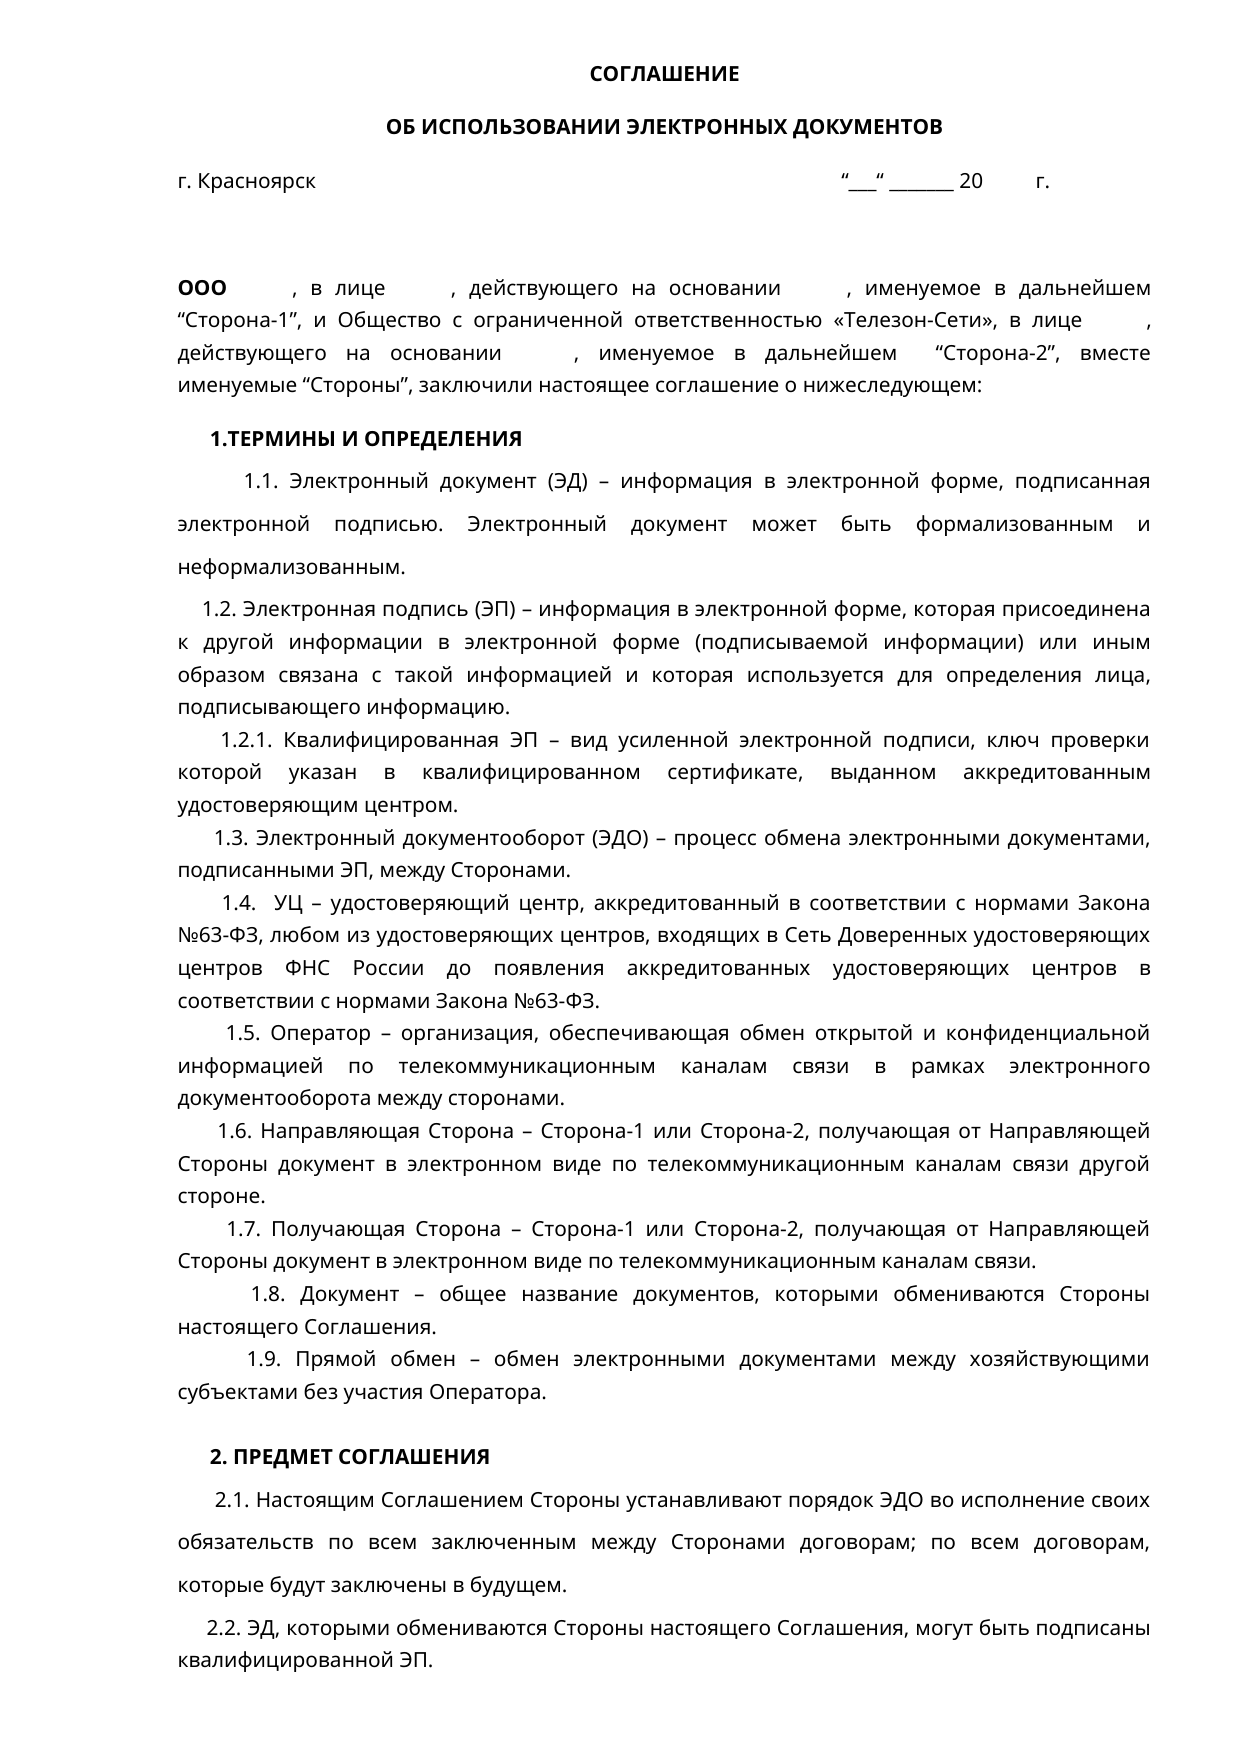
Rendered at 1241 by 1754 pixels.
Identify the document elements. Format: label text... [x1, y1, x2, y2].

list 1.9. Прямой обмен – обмен электронными документами между хозяйствующими субъектами без участия Оператора. [177, 1344, 1152, 1405]
list 1.8. Документ – общее название документов, которыми обмениваются Стороны настоящего Соглашения. [177, 1279, 1152, 1340]
list 1.ТЕРМИНЫ И ОПРЕДЕЛЕНИЯ [177, 424, 1152, 452]
list 2. ПРЕДМЕТ СОГЛАШЕНИЯ [177, 1442, 1152, 1471]
list 1.6. Направляющая Сторона – Сторона-1 или Сторона-2, получающая от Направляющей Стороны документ в электронном виде по телекоммуникационным каналам связи другой стороне. [177, 1116, 1152, 1210]
list 1.1. Электронный документ (ЭД) – информация в электронной форме, подписанная электронной подписью. Электронный документ может быть формализованным и неформализованным. [177, 467, 1152, 580]
text СОГЛАШЕНИЕ [177, 59, 1152, 87]
list 1.4. УЦ – удостоверяющий центр, аккредитованный в соответствии с нормами Закона №63-ФЗ, любом из удостоверяющих центров, входящих в Сеть Доверенных удостоверяющих центров ФНС России до появления аккредитованных удостоверяющих центров в соответствии с нормами Закона №63-ФЗ. [177, 888, 1152, 1014]
list 2.1. Настоящим Соглашением Стороны устанавливают порядок ЭДО во исполнение своих обязательств по всем заключенным между Сторонами договорам; по всем договорам, которые будут заключены в будущем. [177, 1485, 1152, 1598]
text г. Красноярск “___“ _______ 20 г. [177, 166, 1152, 194]
list 1.5. Оператор – организация, обеспечивающая обмен открытой и конфиденциальной информацией по телекоммуникационным каналам связи в рамках электронного документооборота между сторонами. [177, 1018, 1152, 1112]
text ООО , в лице , действующего на основании , именуемое в дальнейшем “Сторона-1”, и Общество с ограниченной ответственностью «Телезон-Сети», в лице , действующего на основании , именуемое в дальнейшем “Сторона-2”, вместе именуемые “Стороны”, заключили настоящее соглашение о нижеследующем: [177, 273, 1152, 399]
list 1.2.1. Квалифицированная ЭП – вид усиленной электронной подписи, ключ проверки которой указан в квалифицированном сертификате, выданном аккредитованным удостоверяющим центром. [177, 725, 1152, 818]
list 1.2. Электронная подпись (ЭП) – информация в электронной форме, которая присоединена к другой информации в электронной форме (подписываемой информации) или иным образом связана с такой информацией и которая используется для определения лица, подписывающего информацию. [177, 594, 1152, 721]
list 2.2. ЭД, которыми обмениваются Стороны настоящего Соглашения, могут быть подписаны квалифицированной ЭП. [177, 1613, 1152, 1674]
text ОБ ИСПОЛЬЗОВАНИИ ЭЛЕКТРОННЫХ ДОКУМЕНТОВ [177, 112, 1152, 141]
list 1.3. Электронный документооборот (ЭДО) – процесс обмена электронными документами, подписанными ЭП, между Сторонами. [177, 823, 1152, 884]
list 1.7. Получающая Сторона – Сторона-1 или Сторона-2, получающая от Направляющей Стороны документ в электронном виде по телекоммуникационным каналам связи. [177, 1214, 1152, 1275]
